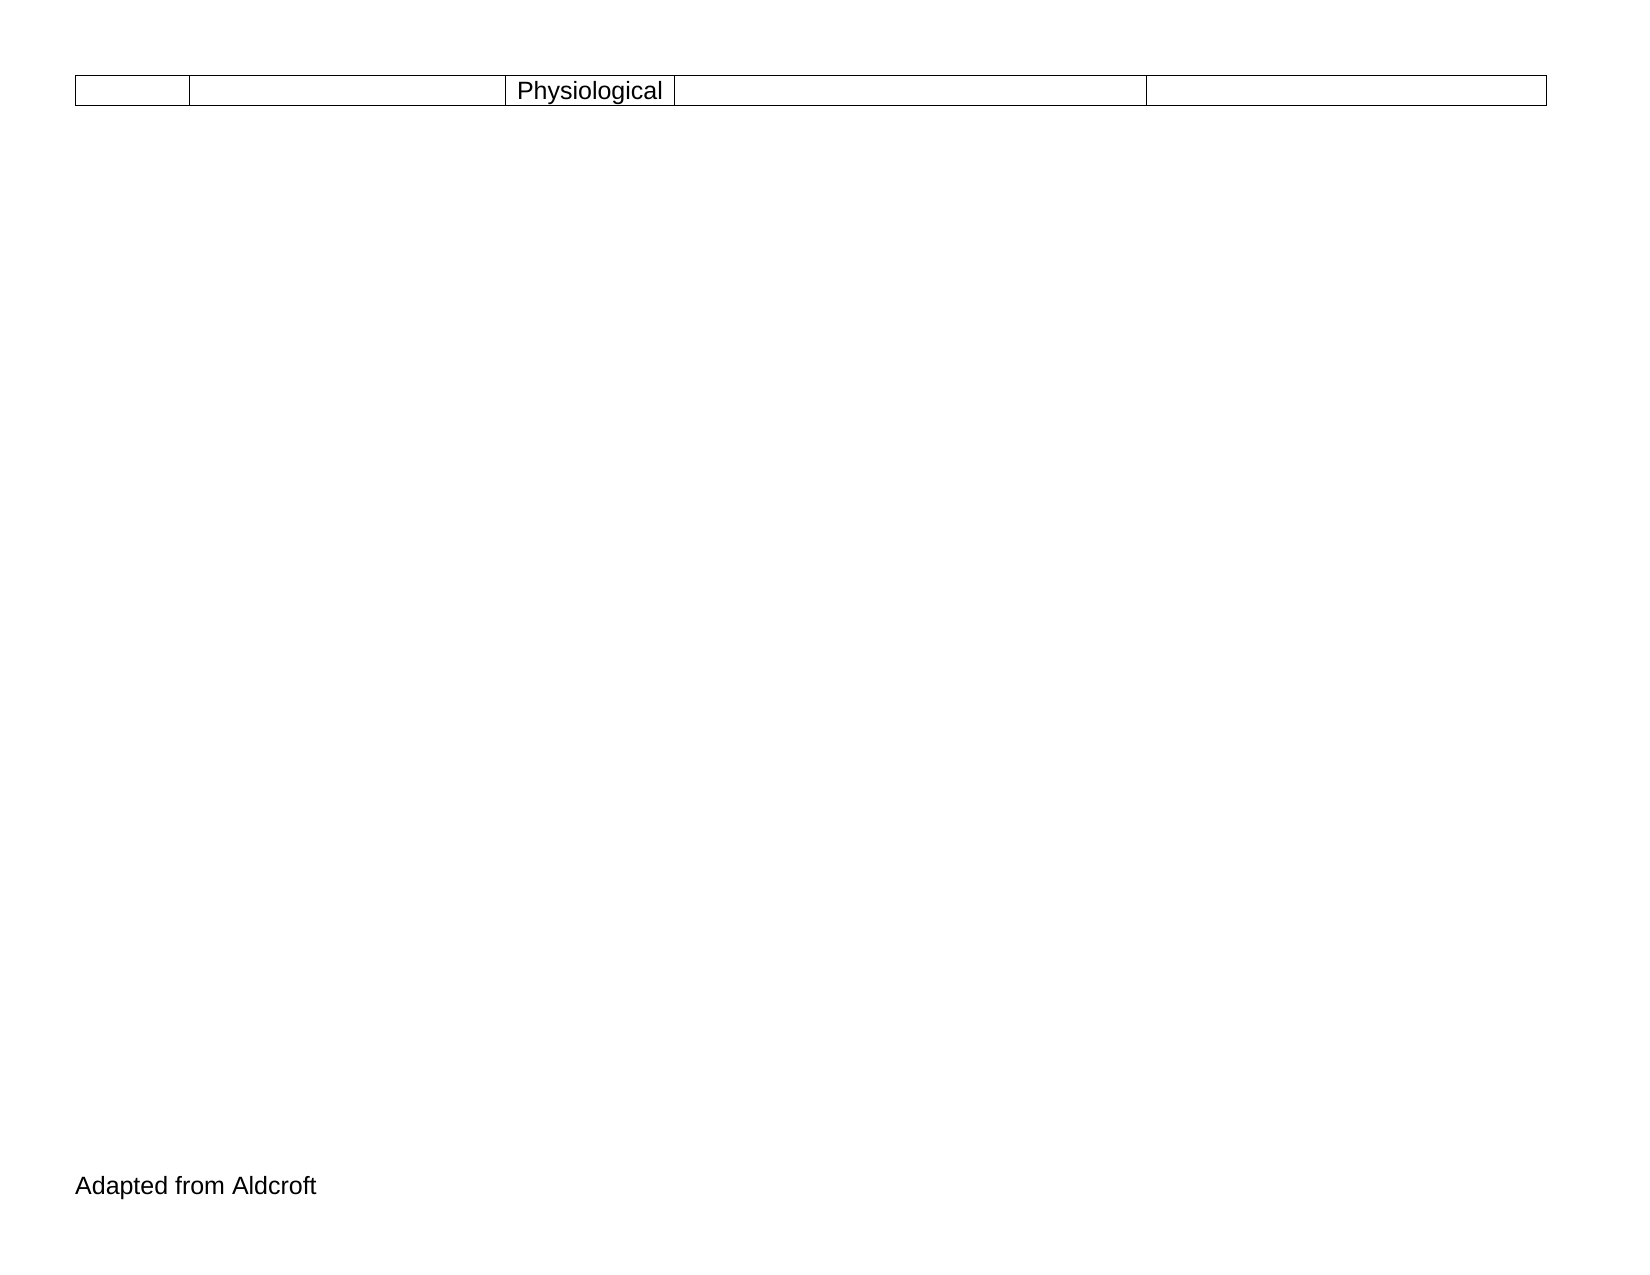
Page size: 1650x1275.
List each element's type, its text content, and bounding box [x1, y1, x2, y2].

table_cell [675, 76, 1146, 105]
table_cell Physiological [506, 76, 674, 105]
